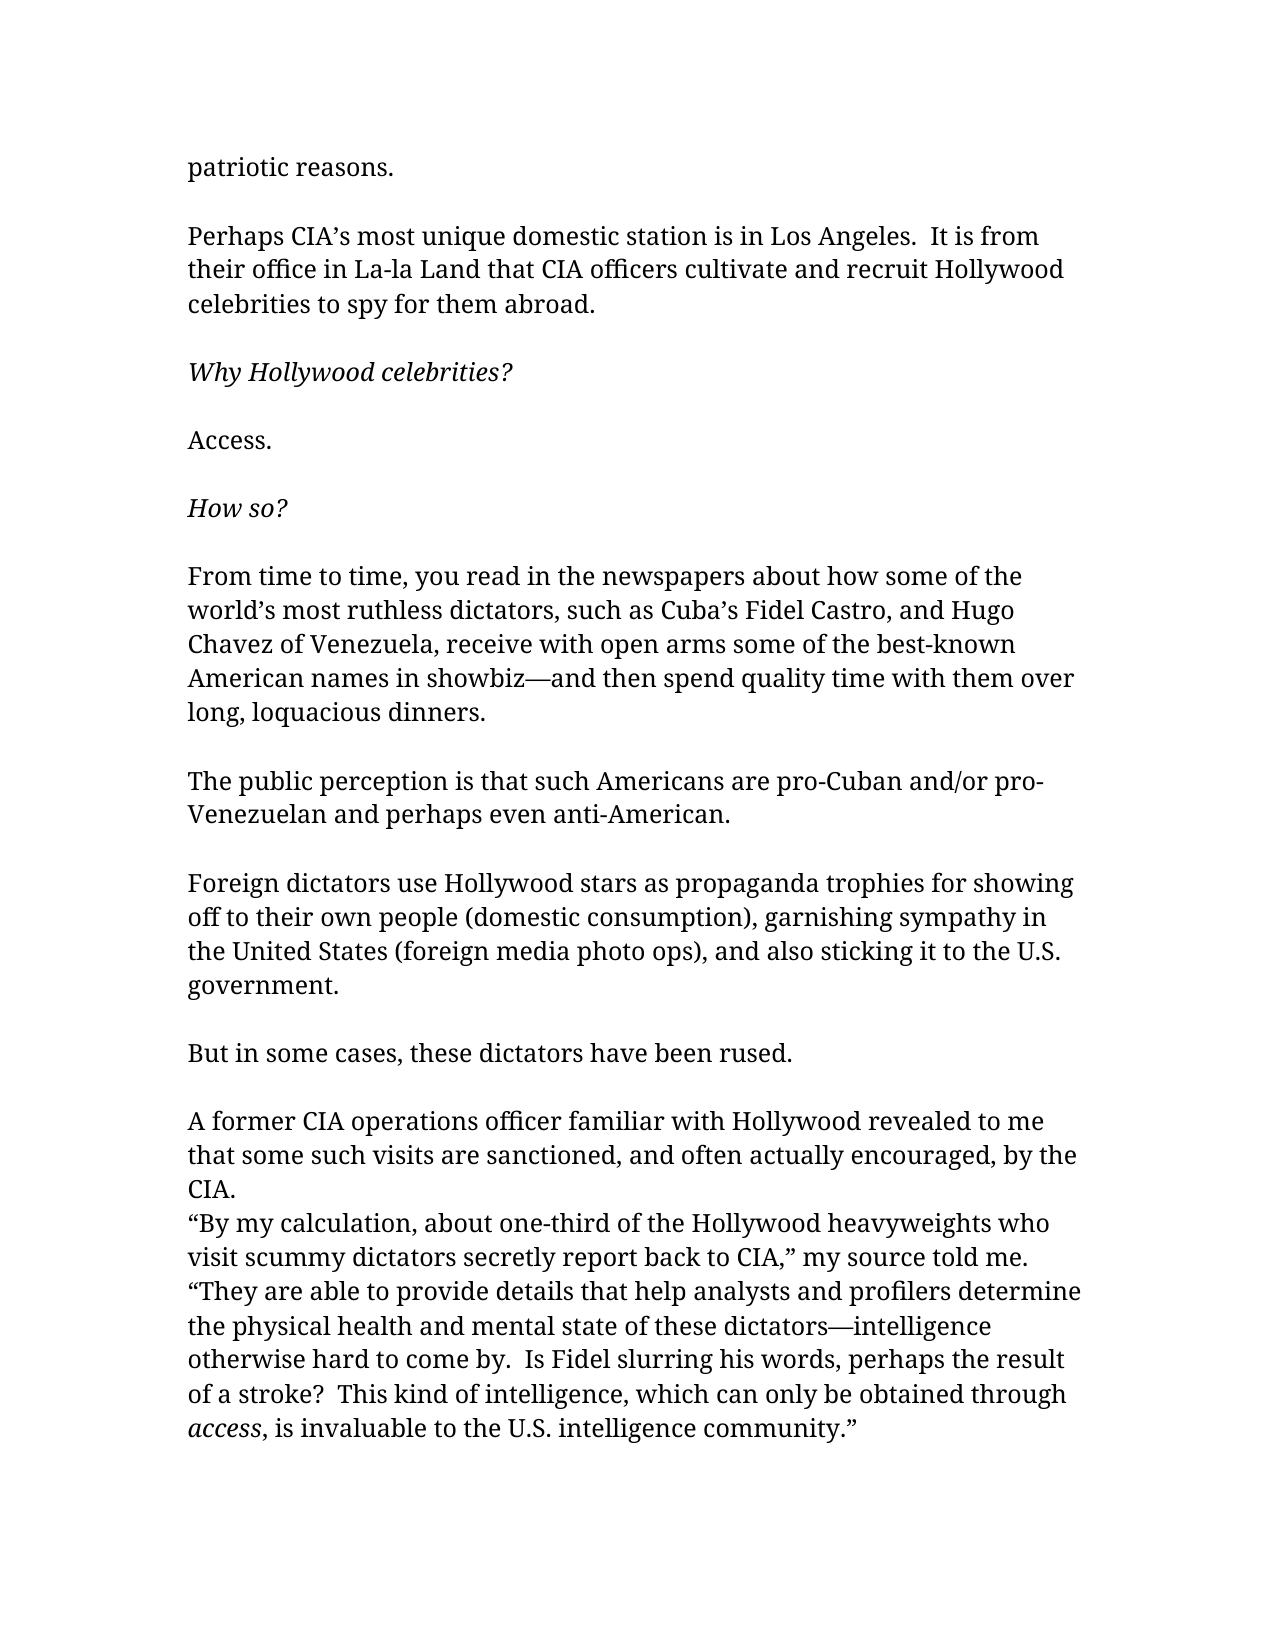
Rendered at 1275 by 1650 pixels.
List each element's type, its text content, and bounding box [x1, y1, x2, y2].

text Why Hollywood celebrities? [187, 354, 1087, 388]
text The public perception is that such Americans are pro-Cuban and/or pro-Venezuelan and perhaps even anti-American. [187, 763, 1087, 831]
text Foreign dictators use Hollywood stars as propaganda trophies for showing off to their own people (domestic consumption), garnishing sympathy in the United States (foreign media photo ops), and also sticking it to the U.S. government. [187, 865, 1087, 1002]
text A former CIA operations officer familiar with Hollywood revealed to me that some such visits are sanctioned, and often actually encouraged, by the CIA. [187, 1104, 1087, 1206]
text Perhaps CIA’s most unique domestic station is in Los Angeles. It is from their office in La-la Land that CIA officers cultivate and recruit Hollywood celebrities to spy for them abroad. [187, 218, 1087, 320]
text How so? [187, 491, 1087, 525]
text “By my calculation, about one-third of the Hollywood heavyweights who visit scummy dictators secretly report back to CIA,” my source told me. “They are able to provide details that help analysts and profilers determine the physical health and mental state of these dictators—intelligence otherwise hard to come by. Is Fidel slurring his words, perhaps the result of a stroke? This kind of intelligence, which can only be obtained through access, is invaluable to the U.S. intelligence community.” [187, 1206, 1087, 1444]
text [187, 150, 1087, 184]
text But in some cases, these dictators have been rused. [187, 1036, 1087, 1070]
text Access. [187, 422, 1087, 457]
text From time to time, you read in the newspapers about how some of the world’s most ruthless dictators, such as Cuba’s Fidel Castro, and Hugo Chavez of Venezuela, receive with open arms some of the best-known American names in showbiz—and then spend quality time with them over long, loquacious dinners. [187, 559, 1087, 729]
